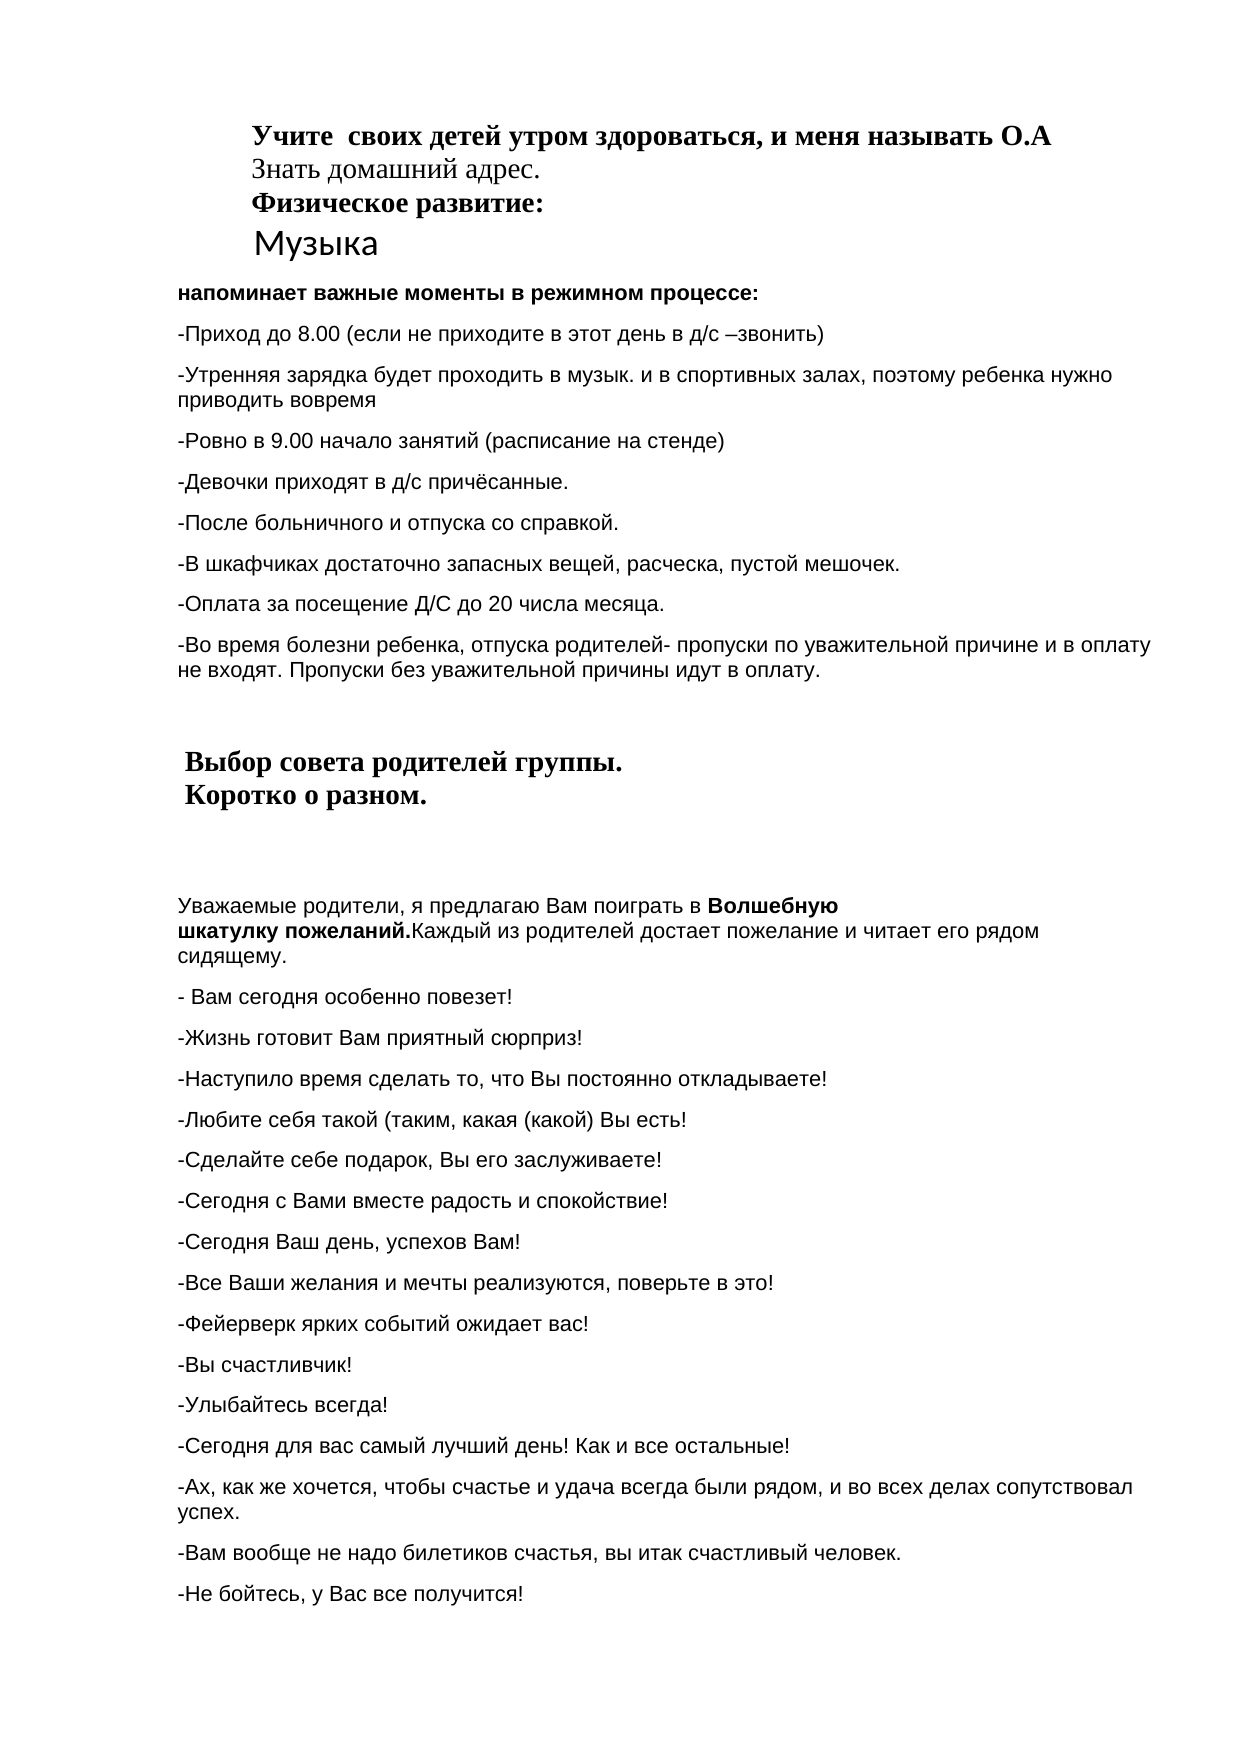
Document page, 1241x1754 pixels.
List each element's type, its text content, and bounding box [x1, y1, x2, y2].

text Коротко о разном. [177, 777, 1152, 811]
text -Вы счастливчик! [177, 1351, 1152, 1377]
text -Жизнь готовит Вам приятный сюрприз! [177, 1025, 1152, 1050]
text -Девочки приходят в д/с причёсанные. [177, 469, 1152, 494]
text -Фейерверк ярких событий ожидает вас! [177, 1311, 1152, 1336]
text -Вам вообще не надо билетиков счастья, вы итак счастливый человек. [177, 1540, 1152, 1565]
text -Оплата за посещение Д/С до 20 числа месяца. [177, 591, 1152, 616]
text напоминает важные моменты в режимном процессе: [177, 280, 1152, 305]
text -Утренняя зарядка будет проходить в музык. и в спортивных залах, поэтому ребенка нужно приводить вовремя [177, 362, 1152, 412]
text -Улыбайтесь всегда! [177, 1392, 1152, 1417]
text -Приход до 8.00 (если не приходите в этот день в д/с –звонить) [177, 321, 1152, 346]
text -Ровно в 9.00 начало занятий (расписание на стенде) [177, 428, 1152, 453]
text -Сегодня Ваш день, успехов Вам! [177, 1229, 1152, 1254]
text -Ах, как же хочется, чтобы счастье и удача всегда были рядом, и во всех делах сопутствовал успех. [177, 1474, 1152, 1524]
text Выбор совета родителей группы. [177, 744, 1152, 777]
text Музыка [177, 219, 1152, 264]
text -Сделайте себе подарок, Вы его заслуживаете! [177, 1147, 1152, 1172]
text Уважаемые родители, я предлагаю Вам поиграть в Волшебную шкатулку пожеланий.Каждый из родителей достает пожелание и читает его рядом сидящему. [177, 893, 1152, 968]
text -Сегодня с Вами вместе радость и спокойствие! [177, 1188, 1152, 1213]
text Знать домашний адрес. [177, 152, 1152, 185]
text -После больничного и отпуска со справкой. [177, 509, 1152, 535]
text Физическое развитие: [177, 185, 1152, 219]
text -Во время болезни ребенка, отпуска родителей- пропуски по уважительной причине и в оплату не входят. Пропуски без уважительной причины идут в оплату. [177, 632, 1152, 682]
text -В шкафчиках достаточно запасных вещей, расческа, пустой мешочек. [177, 550, 1152, 576]
text -Наступило время сделать то, что Вы постоянно откладываете! [177, 1066, 1152, 1091]
text - Вам сегодня особенно повезет! [177, 984, 1152, 1009]
text Учите своих детей утром здороваться, и меня называть О.А [177, 118, 1152, 152]
text -Не бойтесь, у Вас все получится! [177, 1581, 1152, 1606]
text -Любите себя такой (таким, какая (какой) Вы есть! [177, 1106, 1152, 1132]
text -Все Ваши желания и мечты реализуются, поверьте в это! [177, 1270, 1152, 1295]
text -Сегодня для вас самый лучший день! Как и все остальные! [177, 1433, 1152, 1458]
